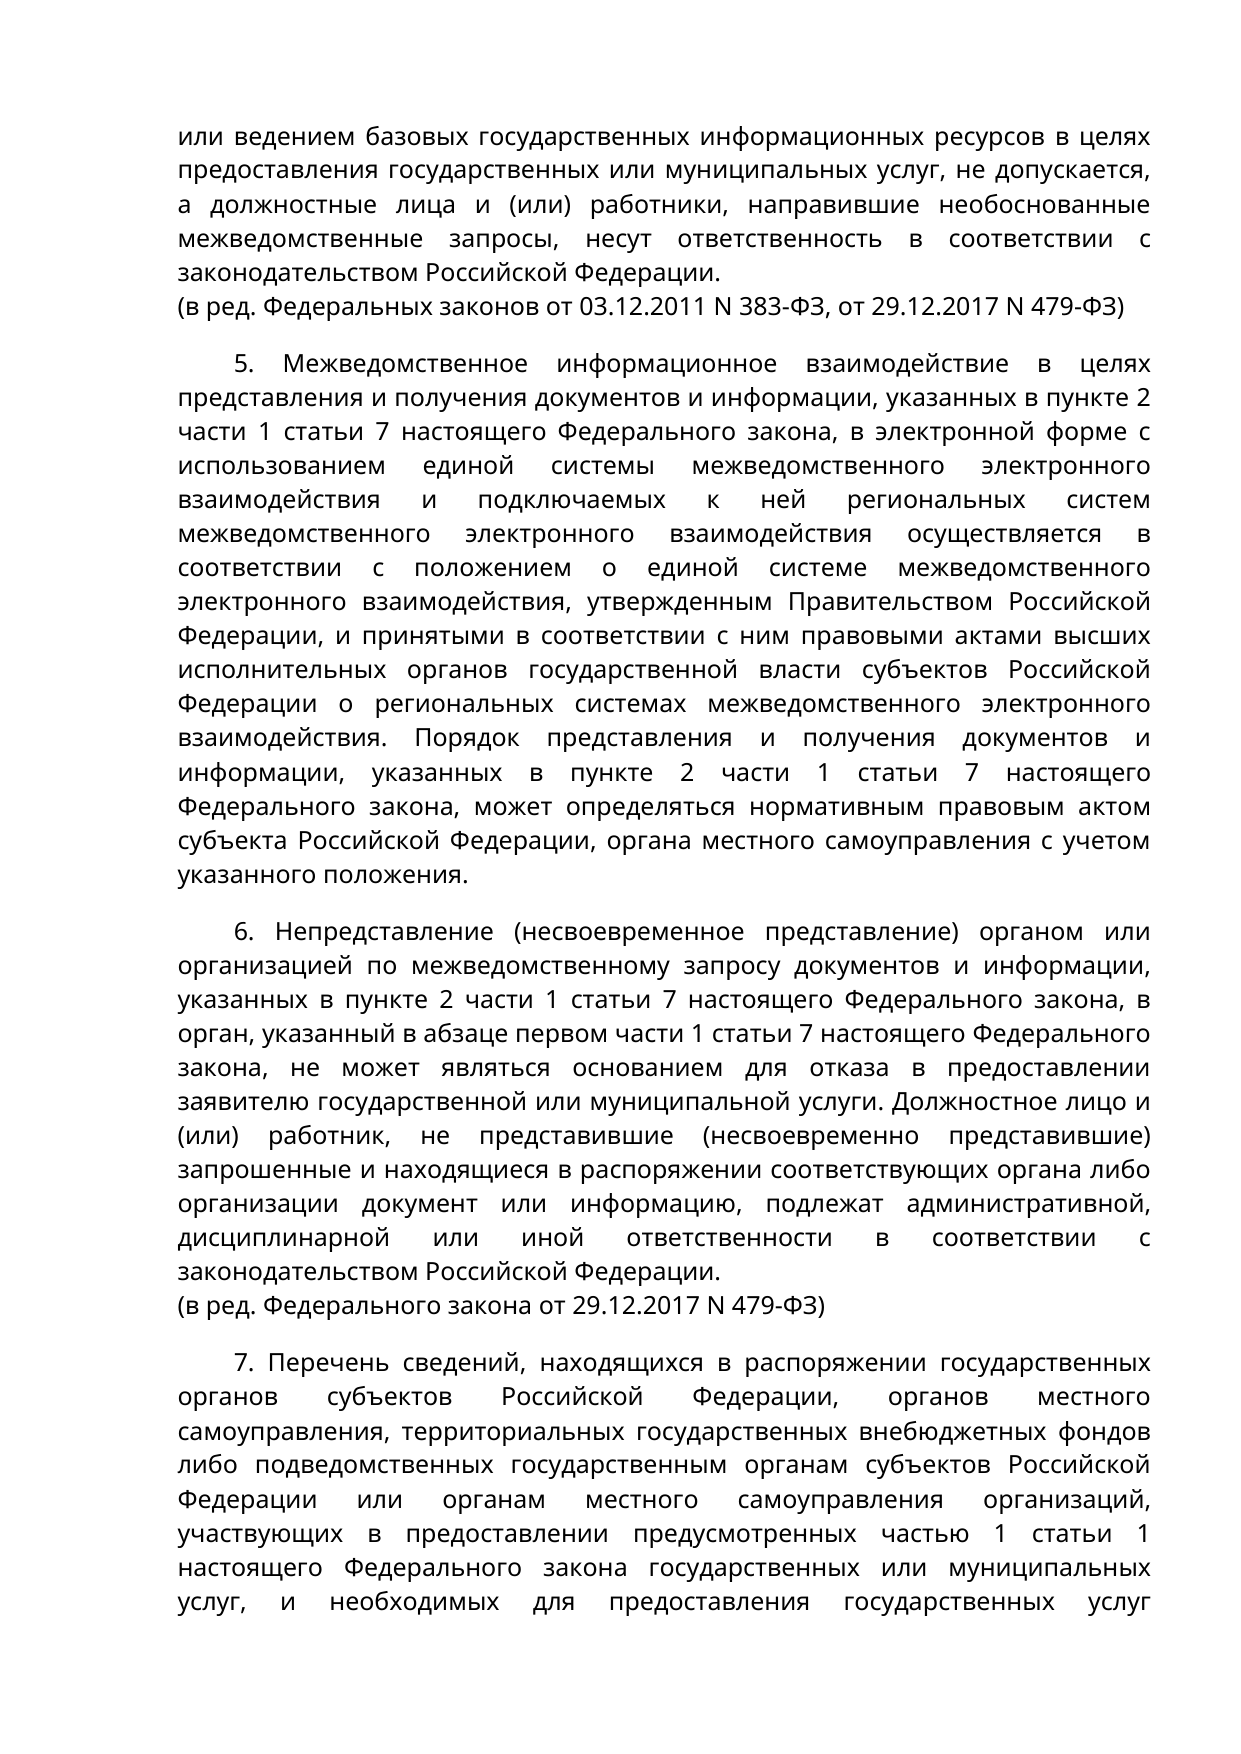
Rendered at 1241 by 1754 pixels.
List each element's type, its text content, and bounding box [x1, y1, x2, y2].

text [177, 1345, 1152, 1617]
text 5. Межведомственное информационное взаимодействие в целях представления и получения документов и информации, указанных в пункте 2 части 1 статьи 7 настоящего Федерального закона, в электронной форме с использованием единой системы межведомственного электронного взаимодействия и подключаемых к ней региональных систем межведомственного электронного взаимодействия осуществляется в соответствии с положением о единой системе межведомственного электронного взаимодействия, утвержденным Правительством Российской Федерации, и принятыми в соответствии с ним правовыми актами высших исполнительных органов государственной власти субъектов Российской Федерации о региональных системах межведомственного электронного взаимодействия. Порядок представления и получения документов и информации, указанных в пункте 2 части 1 статьи 7 настоящего Федерального закона, может определяться нормативным правовым актом субъекта Российской Федерации, органа местного самоуправления с учетом указанного положения. [177, 345, 1152, 890]
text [177, 118, 1152, 288]
text (в ред. Федерального закона от 29.12.2017 N 479-ФЗ) [177, 1288, 1152, 1322]
text 6. Непредставление (несвоевременное представление) органом или организацией по межведомственному запросу документов и информации, указанных в пункте 2 части 1 статьи 7 настоящего Федерального закона, в орган, указанный в абзаце первом части 1 статьи 7 настоящего Федерального закона, не может являться основанием для отказа в предоставлении заявителю государственной или муниципальной услуги. Должностное лицо и (или) работник, не представившие (несвоевременно представившие) запрошенные и находящиеся в распоряжении соответствующих органа либо организации документ или информацию, подлежат административной, дисциплинарной или иной ответственности в соответствии с законодательством Российской Федерации. [177, 913, 1152, 1288]
text (в ред. Федеральных законов от 03.12.2011 N 383-ФЗ, от 29.12.2017 N 479-ФЗ) [177, 288, 1152, 322]
